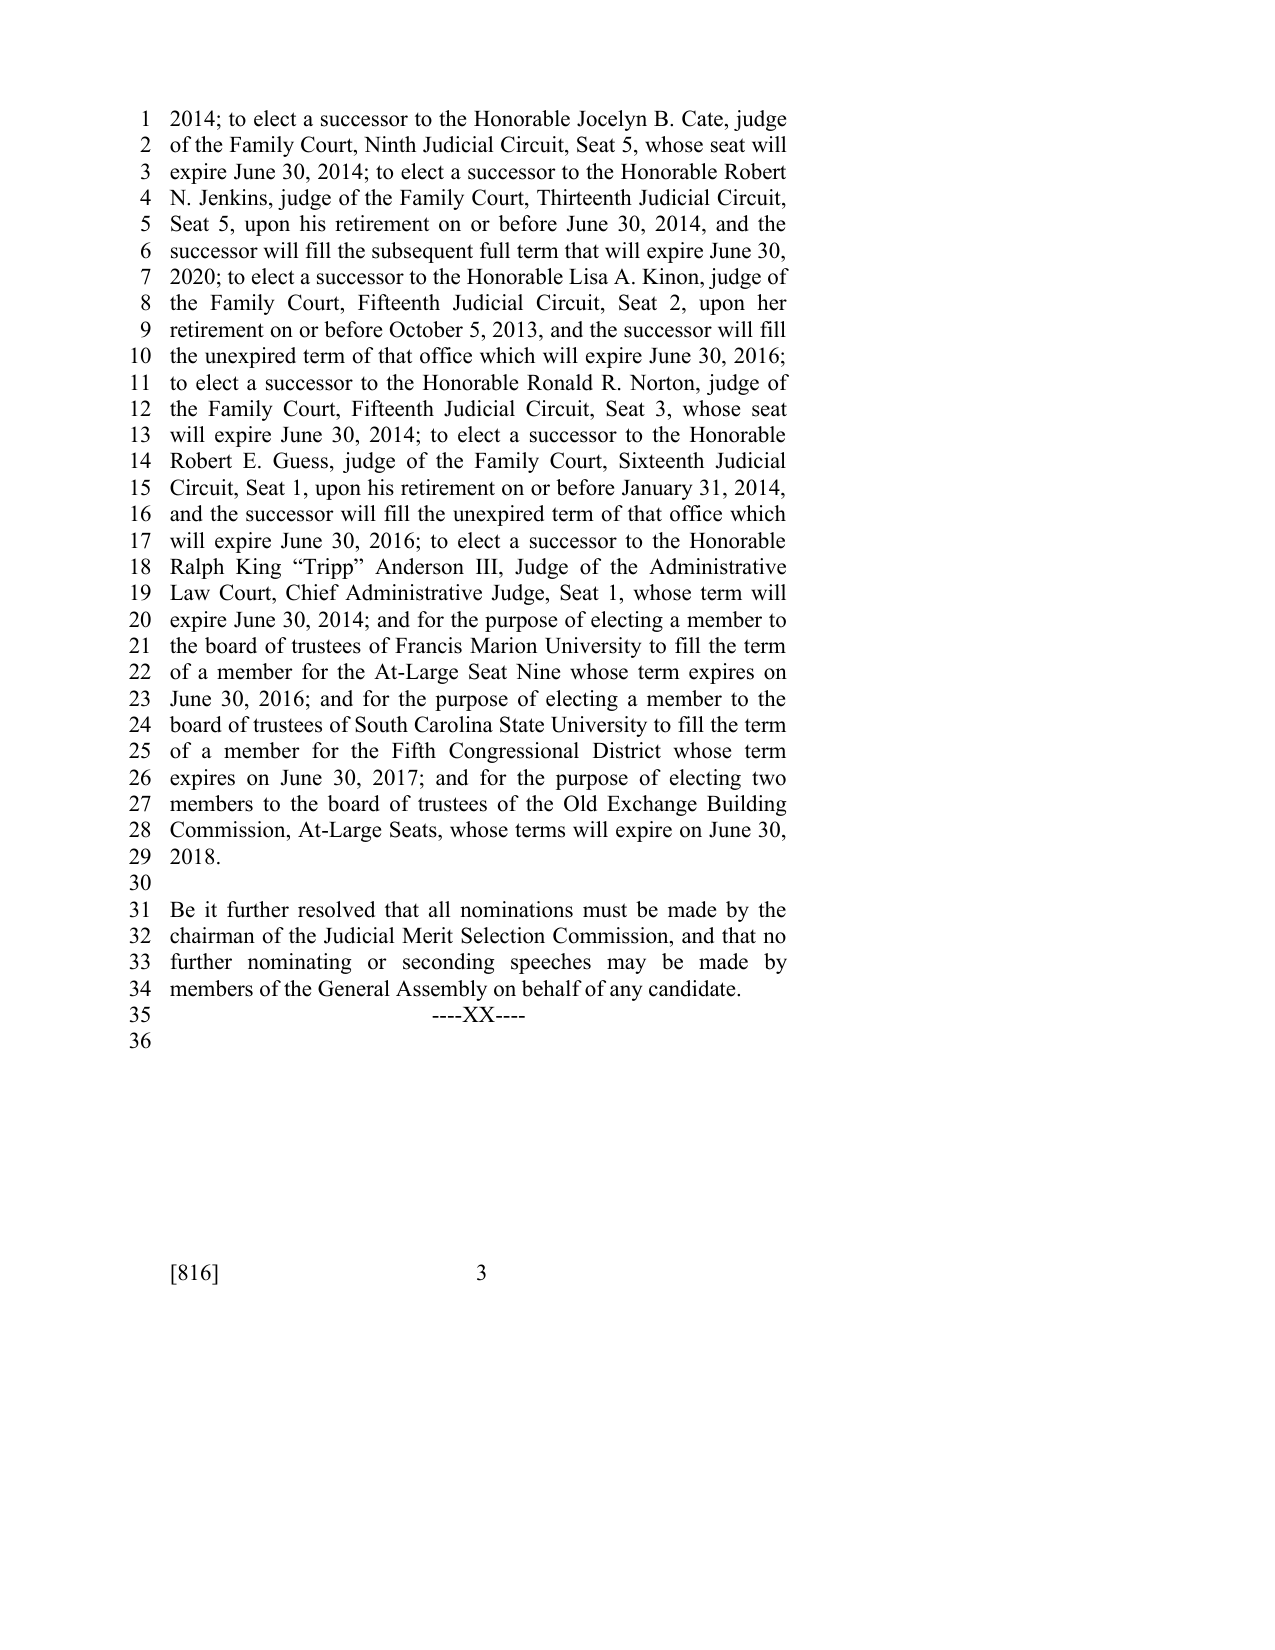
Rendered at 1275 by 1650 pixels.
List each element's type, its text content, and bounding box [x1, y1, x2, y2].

text ----XX---- [169, 1001, 787, 1027]
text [169, 105, 787, 869]
text Be it further resolved that all nominations must be made by the chairman of the Judicial Merit Selection Commission, and that no further nominating or seconding speeches may be made by members of the General Assembly on behalf of any candidate. [169, 896, 787, 1001]
